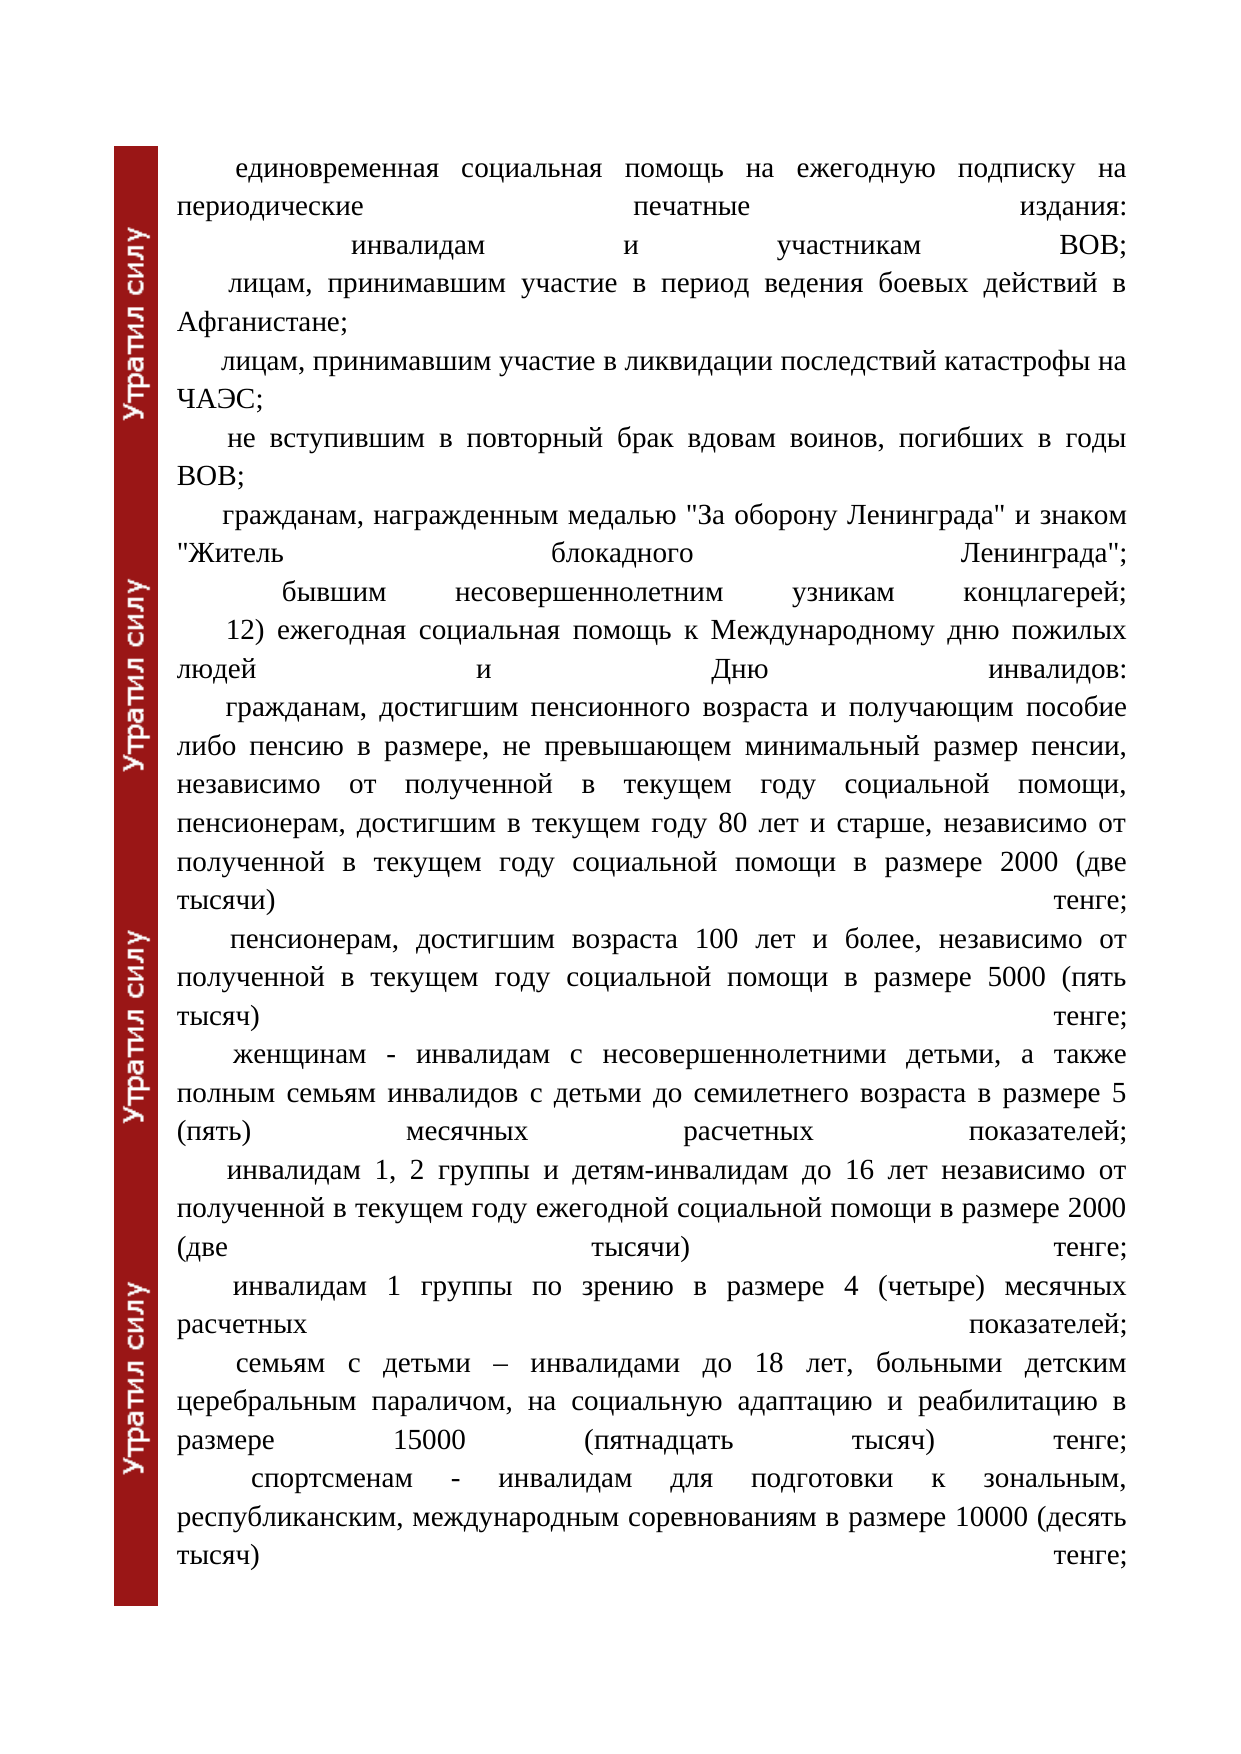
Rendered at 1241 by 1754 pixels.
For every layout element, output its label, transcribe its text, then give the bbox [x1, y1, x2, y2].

picture [114, 1571, 158, 1606]
picture [114, 146, 158, 150]
